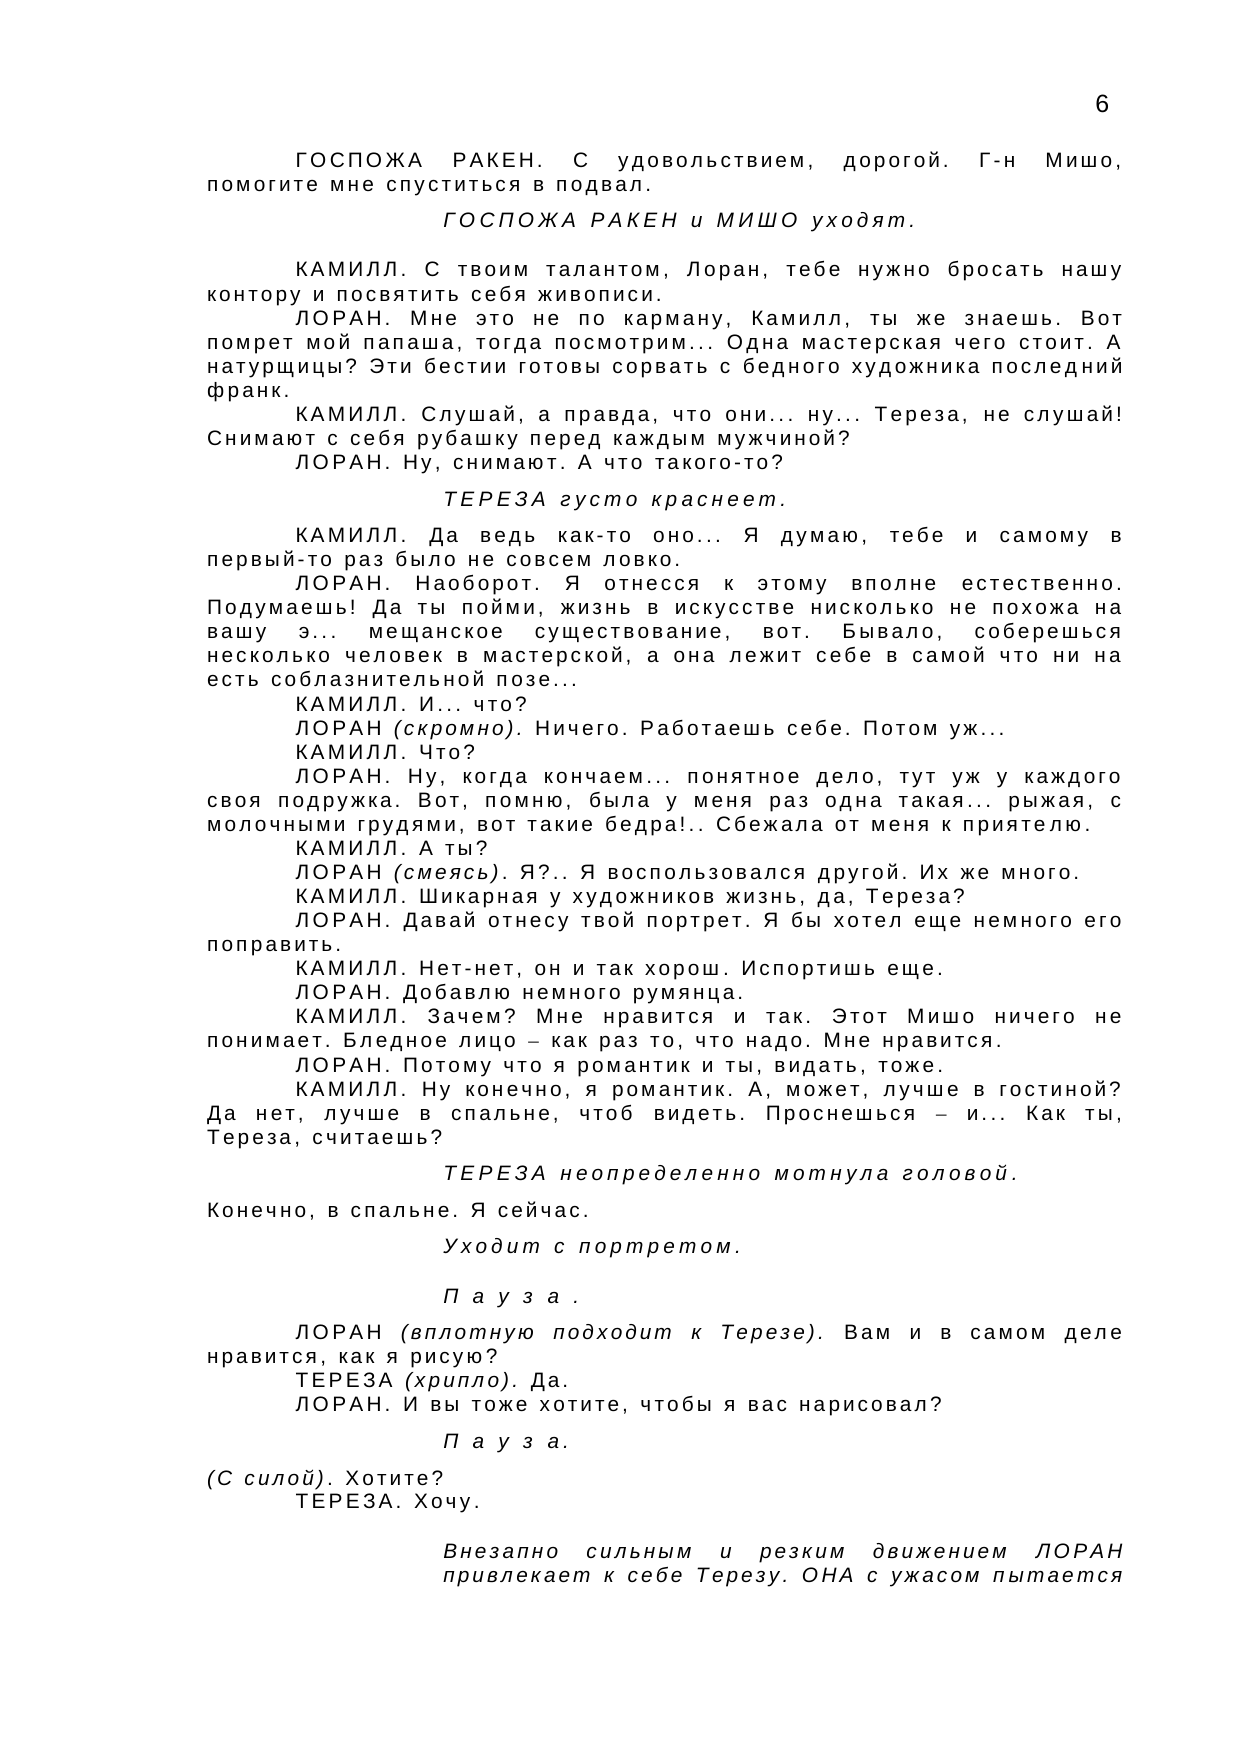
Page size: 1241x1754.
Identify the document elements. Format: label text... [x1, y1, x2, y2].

text ЛОРАН. Потому что я романтик и ты, видать, тоже. [207, 1052, 1122, 1077]
text ЛОРАН (скромно). Ничего. Работаешь себе. Потом уж... [207, 716, 1122, 739]
text КАМИЛЛ. Шикарная у художников жизнь, да, Тереза? [207, 884, 1122, 908]
text ГОСПОЖА РАКЕН и МИШО уходят. [443, 208, 1122, 232]
text КАМИЛЛ. И... что? [207, 691, 1122, 716]
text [443, 1538, 1122, 1587]
text ЛОРАН. Давай отнесу твой портрет. Я бы хотел еще немного его поправить. [207, 908, 1122, 956]
text КАМИЛЛ. Да ведь как-то оно... Я думаю, тебе и самому в первый-то раз было не совсем ловко. [207, 523, 1122, 571]
text ЛОРАН. Мне это не по карману, Камилл, ты же знаешь. Вот помрет мой папаша, тогда посмотрим... Одна мастерская чего стоит. А натурщицы? Эти бестии готовы сорвать с бедного художника последний франк. [207, 306, 1122, 402]
text Уходит с портретом. [443, 1234, 1122, 1258]
text КАМИЛЛ. Ну конечно, я романтик. А, может, лучше в гостиной? Да нет, лучше в спальне, чтоб видеть. Проснешься и... Как ты, Тереза, считаешь? [207, 1077, 1122, 1149]
text КАМИЛЛ. Слушай, а правда, что они... ну... Тереза, не слушай! Снимают с себя рубашку перед каждым мужчиной? [207, 402, 1122, 450]
text КАМИЛЛ. Зачем? Мне нравится и так. Этот Мишо ничего не понимает. Бледное лицо как раз то, что надо. Мне нравится. [207, 1004, 1122, 1052]
text Конечно, в спальне. Я сейчас. [207, 1198, 1122, 1222]
text ЛОРАН. Добавлю немного румянца. [207, 980, 1122, 1004]
text КАМИЛЛ. Нет-нет, он и так хорош. Испортишь еще. [207, 956, 1122, 980]
text ЛОРАН. И вы тоже хотите, чтобы я вас нарисовал? [207, 1392, 1122, 1416]
text ЛОРАН (смеясь). Я?.. Я воспользовался другой. Их же много. [207, 860, 1122, 884]
text ТЕРЕЗА. Хочу. [207, 1489, 1122, 1513]
text (С силой). Хотите? [207, 1465, 1122, 1489]
text ТЕРЕЗА густо краснеет. [443, 486, 1122, 511]
text ТЕРЕЗА (хрипло). Да. [207, 1368, 1122, 1392]
text КАМИЛЛ. С твоим талантом, Лоран, тебе нужно бросать нашу контору и посвятить себя живописи. [207, 257, 1122, 306]
text ЛОРАН. Наоборот. Я отнесся к этому вполне естественно. Подумаешь! Да ты пойми, жизнь в искусстве нисколько не похожа на вашу э... мещанское существование, вот. Бывало, соберешься несколько человек в мастерской, а она лежит себе в самой что ни на есть соблазнительной позе... [207, 571, 1122, 691]
text ЛОРАН. Ну, снимают. А что такого-то? [207, 450, 1122, 474]
text П а у з а . [443, 1283, 1122, 1308]
text КАМИЛЛ. А ты? [207, 836, 1122, 860]
text ГОСПОЖА РАКЕН. С удовольствием, дорогой. Г-н Мишо, помогите мне спуститься в подвал. [207, 148, 1122, 196]
text ТЕРЕЗА неопределенно мотнула головой. [443, 1161, 1122, 1185]
text П а у з а. [443, 1429, 1122, 1453]
text КАМИЛЛ. Что? [207, 739, 1122, 764]
text ЛОРАН. Ну, когда кончаем... понятное дело, тут уж у каждого своя подружка. Вот, помню, была у меня раз одна такая... рыжая, с молочными грудями, вот такие бедра!.. Сбежала от меня к приятелю. [207, 764, 1122, 836]
text ЛОРАН (вплотную подходит к Терезе). Вам и в самом деле нравится, как я рисую? [207, 1320, 1122, 1368]
